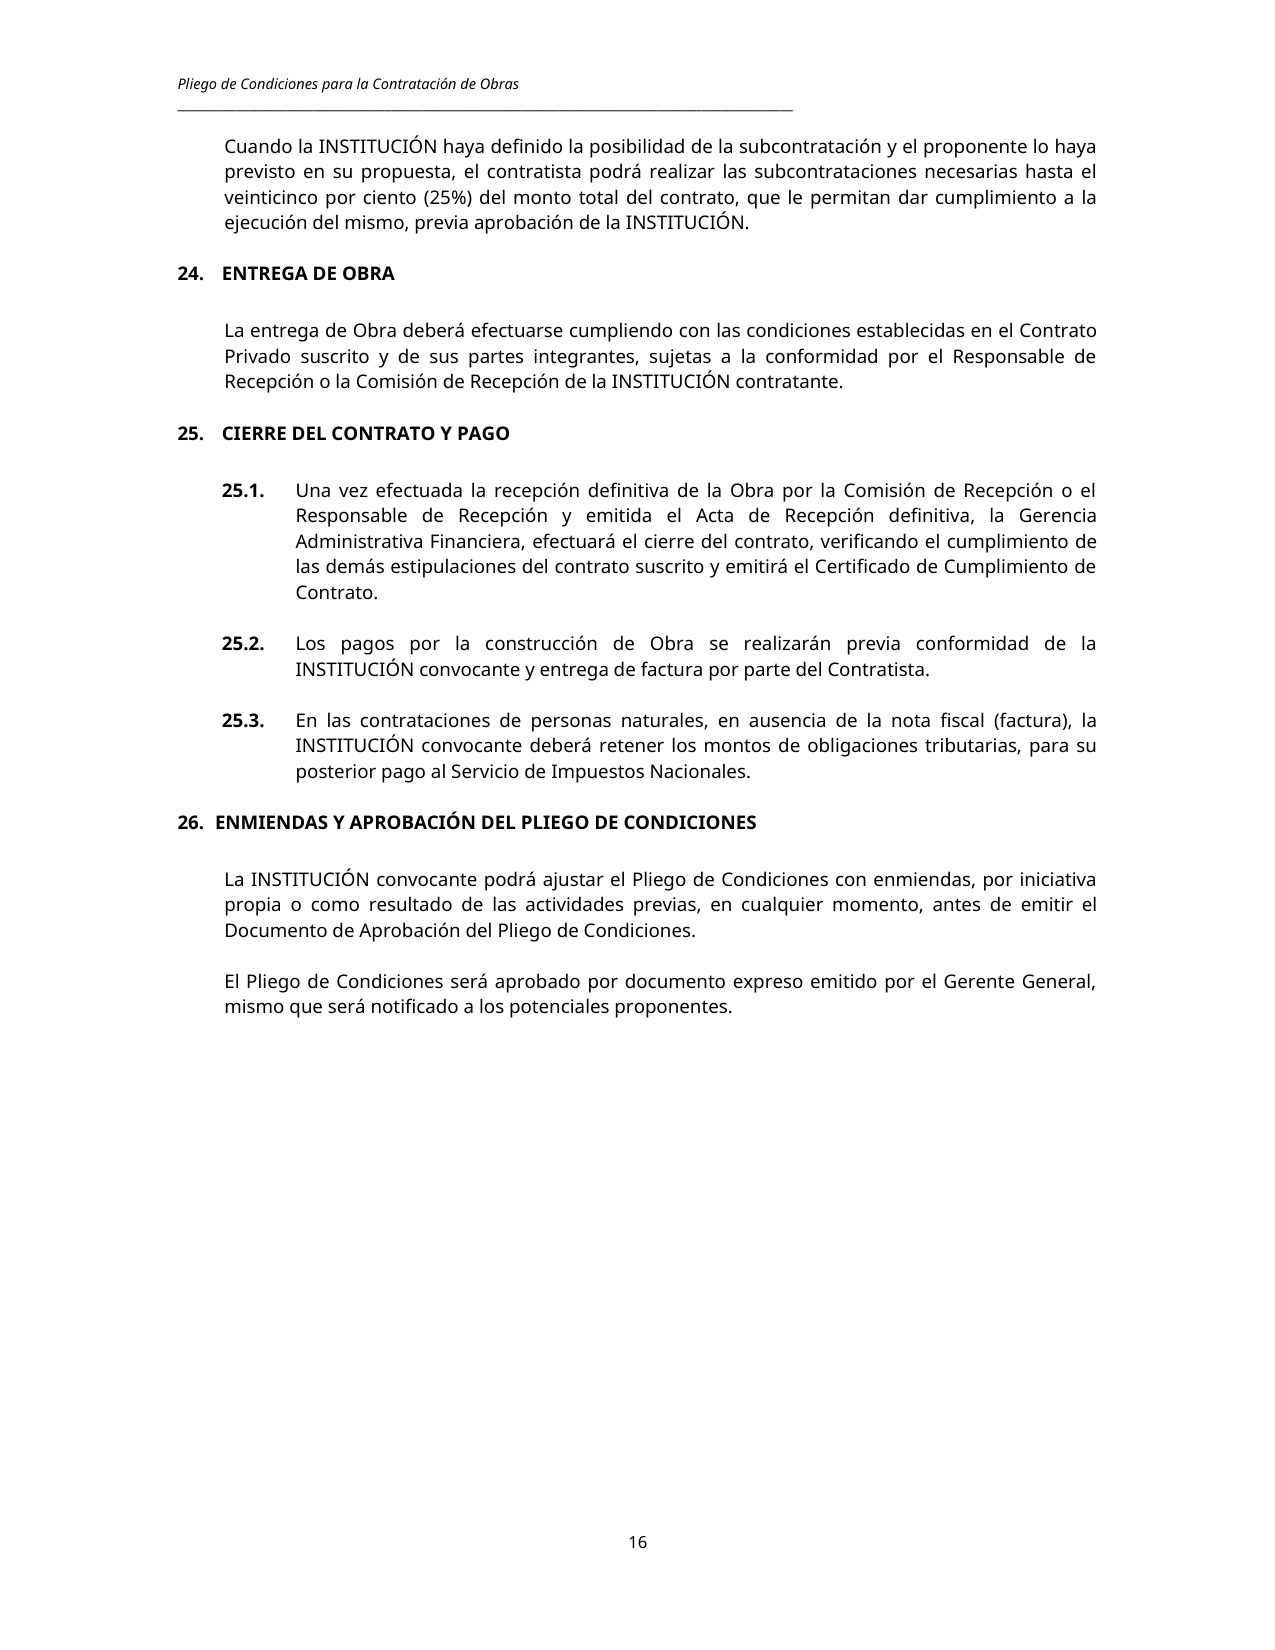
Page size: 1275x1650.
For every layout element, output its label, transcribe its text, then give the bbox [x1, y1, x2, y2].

title CIERRE DEL CONTRATO Y PAGO [177, 420, 1098, 445]
text Cuando la INSTITUCIÓN haya definido la posibilidad de la subcontratación y el proponente lo haya previsto en su propuesta, el contratista podrá realizar las subcontrataciones necesarias hasta el veinticinco por ciento (25%) del monto total del contrato, que le permitan dar cumplimiento a la ejecución del mismo, previa aprobación de la INSTITUCIÓN. [224, 133, 1098, 235]
list ENMIENDAS Y APROBACIÓN DEL PLIEGO DE CONDICIONES [177, 809, 1098, 834]
list Una vez efectuada la recepción definitiva de la Obra por la Comisión de Recepción o el Responsable de Recepción y emitida el Acta de Recepción definitiva, la Gerencia Administrativa Financiera, efectuará el cierre del contrato, verificando el cumplimiento de las demás estipulaciones del contrato suscrito y emitirá el Certificado de Cumplimiento de Contrato. [222, 477, 1098, 605]
title ENTREGA DE OBRA [177, 261, 1098, 286]
list En las contrataciones de personas naturales, en ausencia de la nota fiscal (factura), la INSTITUCIÓN convocante deberá retener los montos de obligaciones tributarias, para su posterior pago al Servicio de Impuestos Nacionales. [222, 707, 1098, 783]
text La entrega de Obra deberá efectuarse cumpliendo con las condiciones establecidas en el Contrato Privado suscrito y de sus partes integrantes, sujetas a la conformidad por el Responsable de Recepción o la Comisión de Recepción de la INSTITUCIÓN contratante. [224, 318, 1098, 394]
text La INSTITUCIÓN convocante podrá ajustar el Pliego de Condiciones con enmiendas, por iniciativa propia o como resultado de las actividades previas, en cualquier momento, antes de emitir el Documento de Aprobación del Pliego de Condiciones. [224, 866, 1098, 943]
list Los pagos por la construcción de Obra se realizarán previa conformidad de la INSTITUCIÓN convocante y entrega de factura por parte del Contratista. [222, 630, 1098, 681]
text El Pliego de Condiciones será aprobado por documento expreso emitido por el Gerente General, mismo que será notificado a los potenciales proponentes. [224, 968, 1098, 1019]
